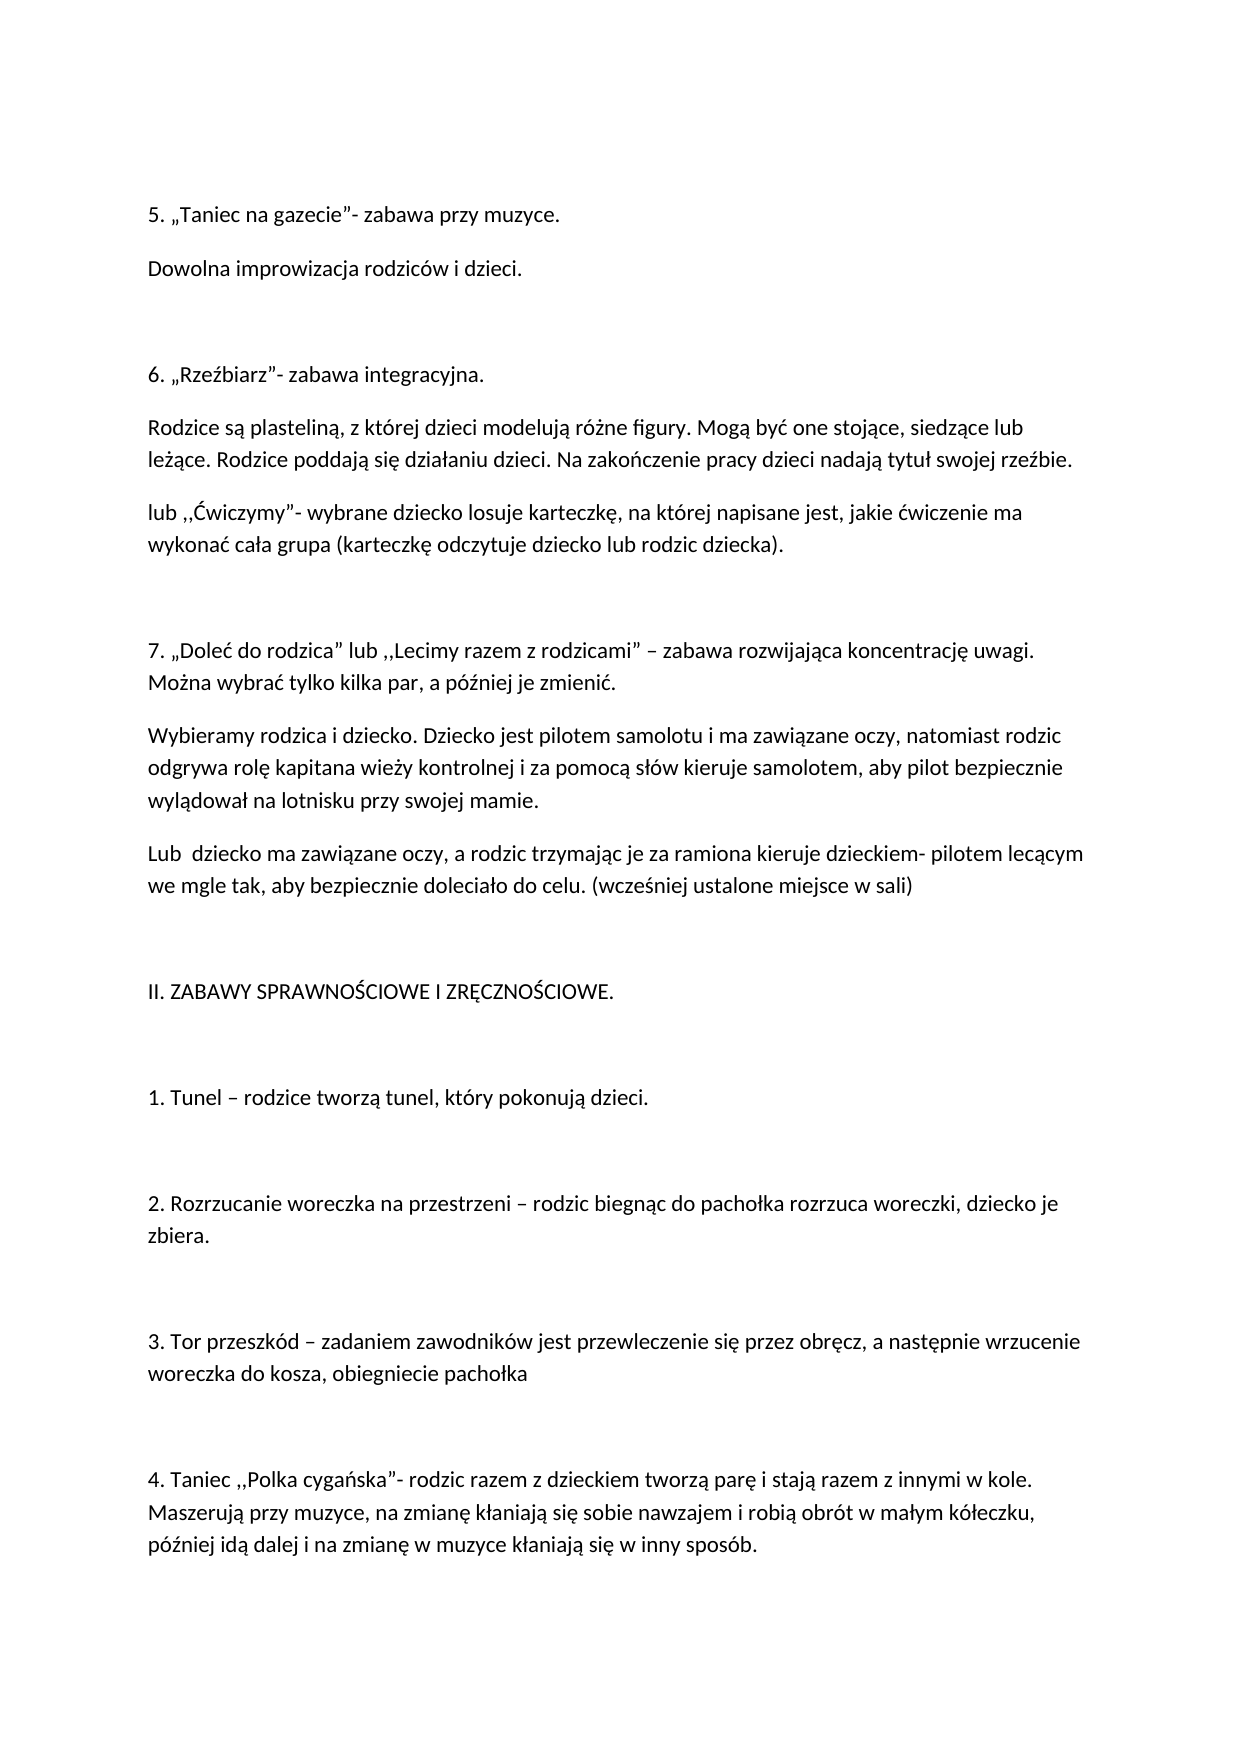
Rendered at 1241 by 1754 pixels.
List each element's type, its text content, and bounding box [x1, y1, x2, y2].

text 3. Tor przeszkód – zadaniem zawodników jest przewleczenie się przez obręcz, a następnie wrzucenie woreczka do kosza, obiegniecie pachołka [148, 1327, 1093, 1387]
text 4. Taniec ,,Polka cygańska”- rodzic razem z dzieckiem tworzą parę i stają razem z innymi w kole. Maszerują przy muzyce, na zmianę kłaniają się sobie nawzajem i robią obrót w małym kółeczku, później idą dalej i na zmianę w muzyce kłaniają się w inny sposób. [148, 1466, 1093, 1558]
text 1. Tunel – rodzice tworzą tunel, który pokonują dzieci. [148, 1083, 1093, 1111]
text II. ZABAWY SPRAWNOŚCIOWE I ZRĘCZNOŚCIOWE. [148, 977, 1093, 1005]
text 7. „Doleć do rodzica” lub ,,Lecimy razem z rodzicami” – zabawa rozwijająca koncentrację uwagi. Można wybrać tylko kilka par, a później je zmienić. [148, 636, 1093, 696]
text lub ,,Ćwiczymy”- wybrane dziecko losuje karteczkę, na której napisane jest, jakie ćwiczenie ma wykonać cała grupa (karteczkę odczytuje dziecko lub rodzic dziecka). [148, 498, 1093, 558]
text 5. „Taniec na gazecie”- zabawa przy muzyce. [148, 201, 1093, 229]
text 6. „Rzeźbiarz”- zabawa integracyjna. [148, 360, 1093, 388]
text Lub dziecko ma zawiązane oczy, a rodzic trzymając je za ramiona kieruje dzieckiem- pilotem lecącym we mgle tak, aby bezpiecznie doleciało do celu. (wcześniej ustalone miejsce w sali) [148, 839, 1093, 899]
text Dowolna improwizacja rodziców i dzieci. [148, 254, 1093, 282]
text Rodzice są plasteliną, z której dzieci modelują różne figury. Mogą być one stojące, siedzące lub leżące. Rodzice poddają się działaniu dzieci. Na zakończenie pracy dzieci nadają tytuł swojej rzeźbie. [148, 413, 1093, 473]
text Wybieramy rodzica i dziecko. Dziecko jest pilotem samolotu i ma zawiązane oczy, natomiast rodzic odgrywa rolę kapitana wieży kontrolnej i za pomocą słów kieruje samolotem, aby pilot bezpiecznie wylądował na lotnisku przy swojej mamie. [148, 721, 1093, 814]
text 2. Rozrzucanie woreczka na przestrzeni – rodzic biegnąc do pachołka rozrzuca woreczki, dziecko je zbiera. [148, 1189, 1093, 1249]
